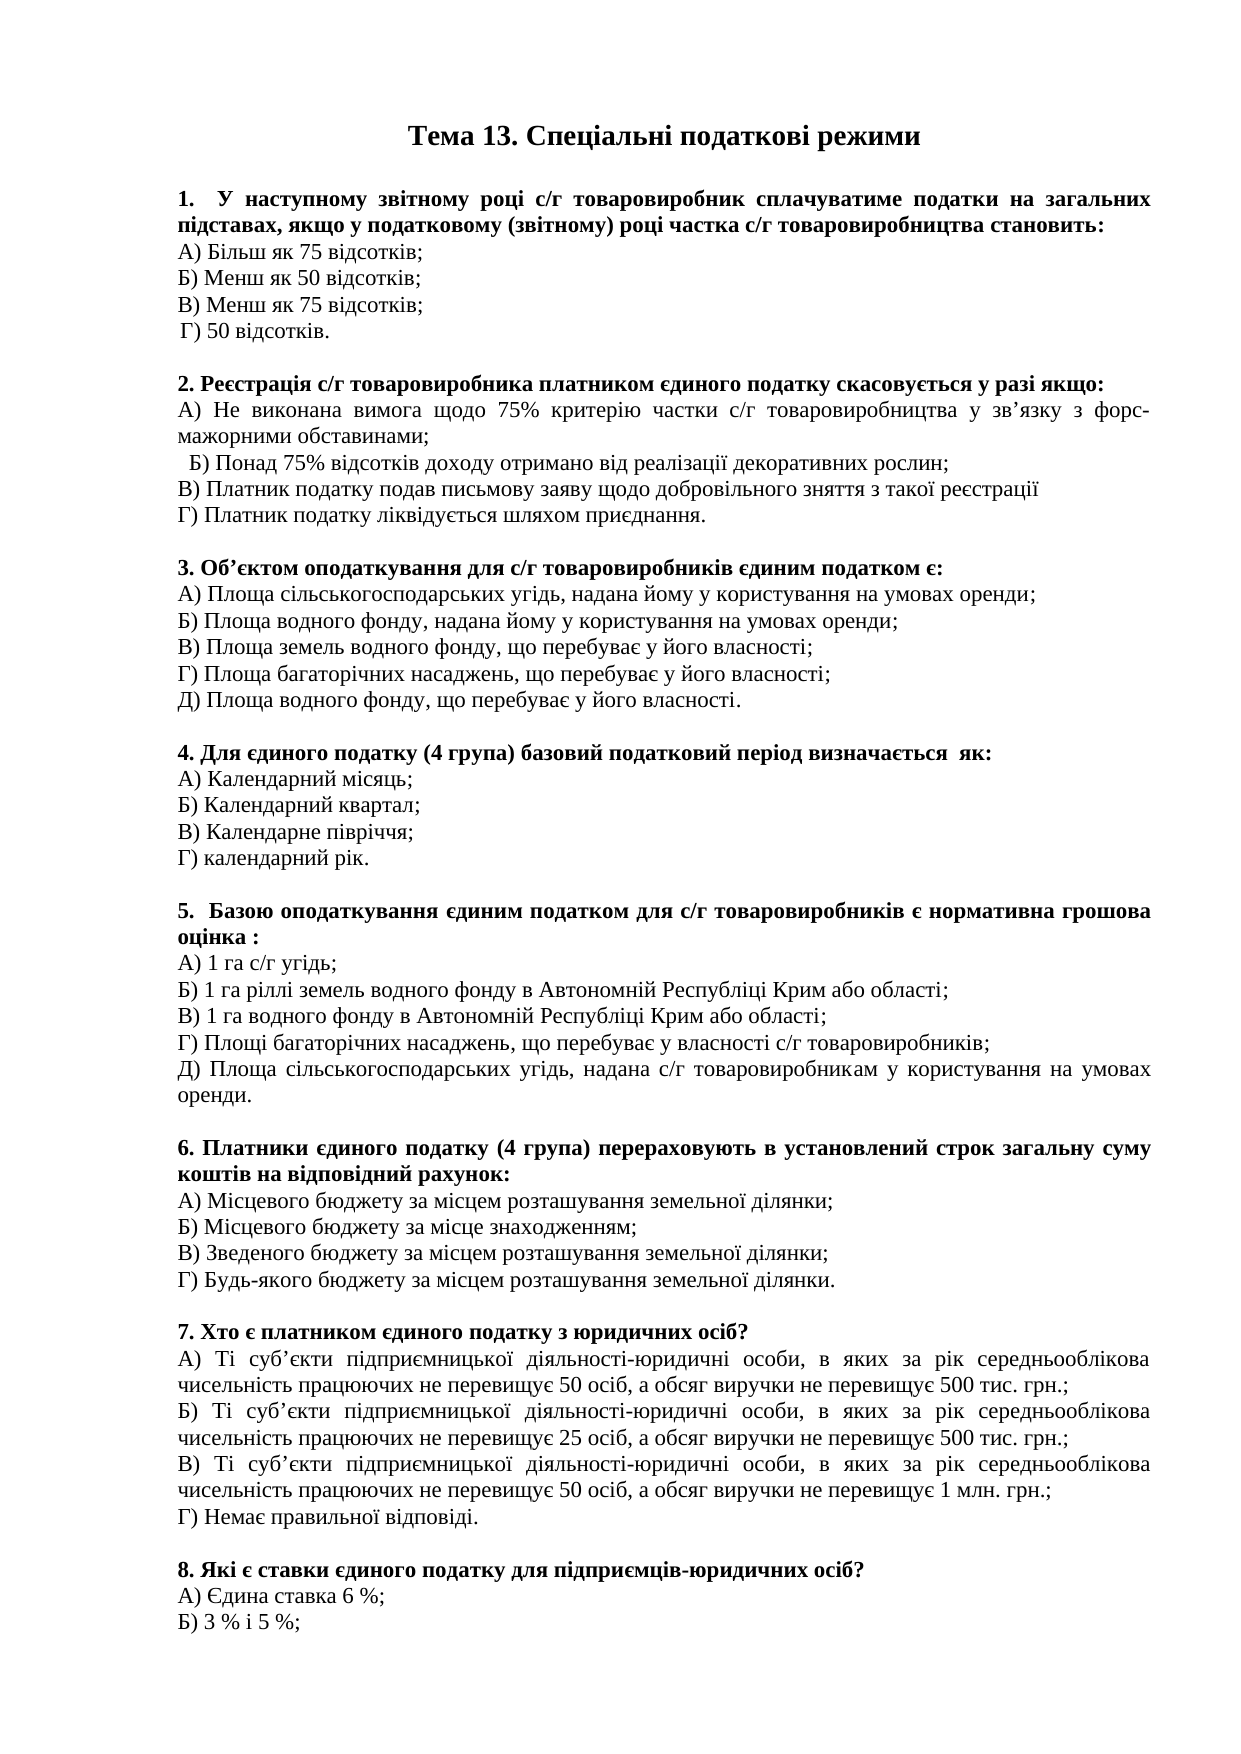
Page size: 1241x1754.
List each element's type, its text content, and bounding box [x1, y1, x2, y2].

subtitle Б) Календарний квартал; [177, 791, 1152, 818]
text 3. Об’єктом оподаткування для с/г товаровиробників єдиним податком є: [177, 554, 1152, 581]
text Г) Платник податку ліквідується шляхом приєднання. [177, 501, 1152, 528]
text Тема 13. Спеціальні податкові режими [177, 118, 1152, 152]
subtitle А) Площа сільськогосподарських угідь, надана йому у користування на умовах оренди; [177, 581, 1152, 607]
text 8. Які є ставки єдиного податку для підприємців-юридичних осіб? [177, 1556, 1152, 1582]
subtitle 1. У наступному звітному році с/г товаровиробник сплачуватиме податки на загальних підставах, якщо у податковому (звітному) році частка с/г товаровиробництва становить: [177, 185, 1152, 238]
text Г) Немає правильної відповіді. [177, 1503, 1152, 1529]
text А) Місцевого бюджету за місцем розташування земельної ділянки; [177, 1187, 1152, 1213]
text Б) Понад 75% відсотків доходу отримано від реалізації декоративних рослин; [177, 449, 1152, 475]
text В) Зведеного бюджету за місцем розташування земельної ділянки; [177, 1239, 1152, 1266]
subtitle Б) Площа водного фонду, надана йому у користування на умовах оренди; [177, 607, 1152, 633]
subtitle Б) Менш як 50 відсотків; [177, 264, 1152, 291]
text 7. Хто є платником єдиного податку з юридичних осіб? [177, 1318, 1152, 1345]
subtitle А) Більш як 75 відсотків; [177, 238, 1152, 264]
text А) Єдина ставка 6 %; [177, 1582, 1152, 1608]
text А) Не виконана вимога щодо 75% критерію частки с/г товаровиробництва у зв’язку з форс-мажорними обставинами; [177, 396, 1152, 449]
text 6. Платники єдиного податку (4 група) перераховують в установлений строк загальну суму коштів на відповідний рахунок: [177, 1134, 1152, 1187]
text Б) Місцевого бюджету за місце знаходженням; [177, 1213, 1152, 1239]
subtitle Г) Площі багаторічних насаджень, що перебуває у власності с/г товаровиробників; [177, 1028, 1152, 1055]
subtitle Б) ріллі земель водного фонду в Автономній Республіці Крим або області; [177, 976, 1152, 1002]
subtitle Г) 50 відсотків. [177, 317, 1152, 343]
text А) Ті суб’єкти підприємницької діяльності-юридичні особи, в яких за рік середньооблікова чисельність працюючих не перевищує 50 осіб, а обсяг виручки не перевищує 500 тис. грн.; [177, 1345, 1152, 1397]
text В) Ті суб’єкти підприємницької діяльності-юридичні особи, в яких за рік середньооблікова чисельність працюючих не перевищує 50 осіб, а обсяг виручки не перевищує 1 млн. грн.; [177, 1450, 1152, 1503]
text Б) Ті суб’єкти підприємницької діяльності-юридичні особи, в яких за рік середньооблікова чисельність працюючих не перевищує 25 осіб, а обсяг виручки не перевищує 500 тис. грн.; [177, 1397, 1152, 1450]
text Г) Будь-якого бюджету за місцем розташування земельної ділянки. [177, 1266, 1152, 1292]
text Б) 3 % і 5 %; [177, 1608, 1152, 1635]
subtitle Д) Площа водного фонду, що перебуває у його власності. [177, 686, 1152, 712]
subtitle В) Календарне півріччя; [177, 818, 1152, 844]
subtitle А) Календарний місяць; [177, 765, 1152, 791]
subtitle В) Платник податку подав письмову заяву щодо добровільного зняття з такої реєстрації [177, 475, 1152, 501]
text 2. Реєстрація с/г товаровиробника платником єдиного податку скасовується у разі якщо: [177, 370, 1152, 396]
subtitle А) с/г угідь; [177, 949, 1152, 976]
subtitle В) Менш як 75 відсотків; [177, 291, 1152, 317]
subtitle 4. Для єдиного податку (4 група) базовий податковий період визначається як: [177, 739, 1152, 765]
subtitle 5. Базою оподаткування єдиним податком для с/г товаровиробників є нормативна грошова оцінка : [177, 897, 1152, 949]
subtitle В) водного фонду в Автономній Республіці Крим або області; [177, 1002, 1152, 1028]
subtitle Г) календарний рік. [177, 844, 1152, 870]
subtitle Д) Площа сільськогосподарських угідь, надана с/г товаровиробникам у користування на умовах оренди. [177, 1055, 1152, 1108]
subtitle В) Площа земель водного фонду, що перебуває у його власності; [177, 633, 1152, 659]
subtitle Г) Площа багаторічних насаджень, що перебуває у його власності; [177, 659, 1152, 686]
